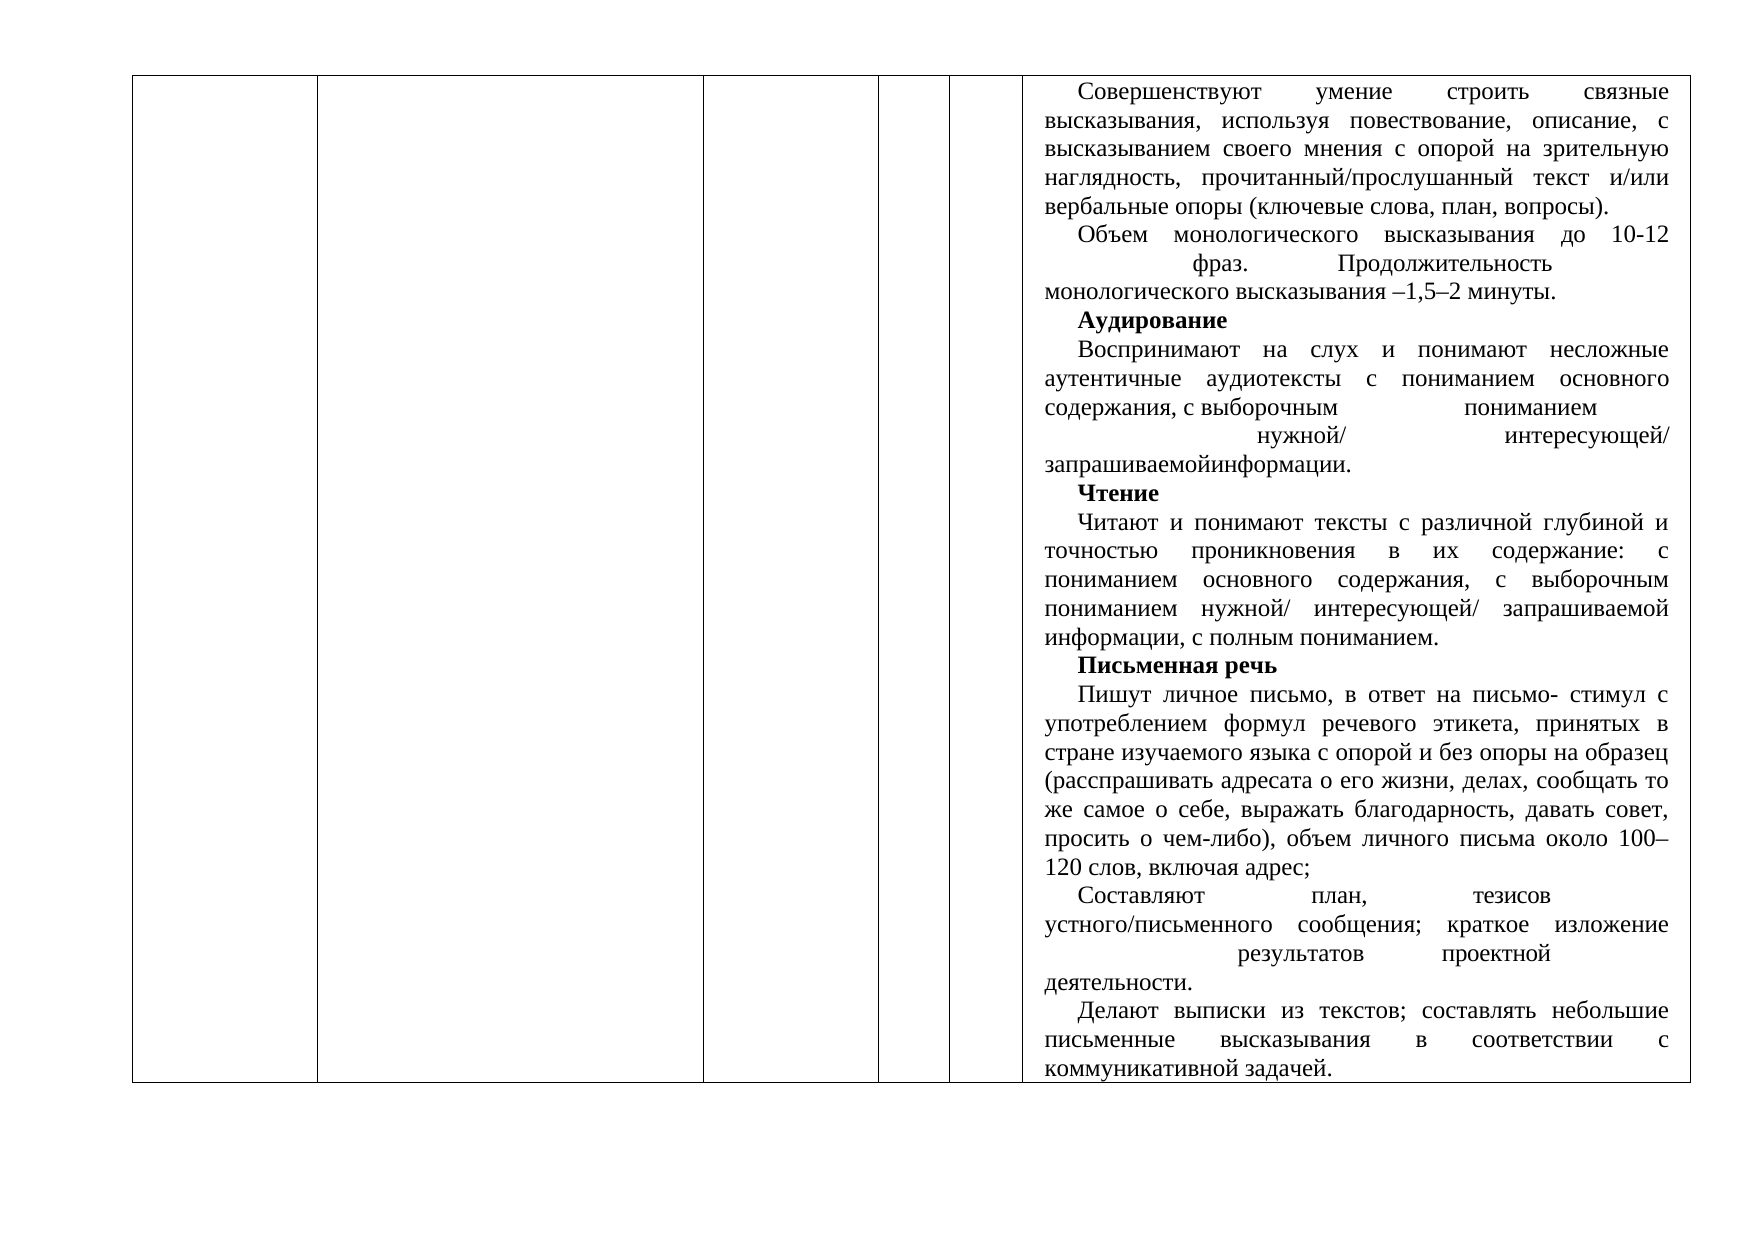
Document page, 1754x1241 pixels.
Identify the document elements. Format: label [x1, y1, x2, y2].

table_cell [704, 76, 878, 1082]
table_cell [1023, 76, 1690, 1082]
table_cell [318, 76, 703, 1082]
table_cell [879, 76, 949, 1082]
table_cell [133, 76, 317, 1082]
table_cell [950, 76, 1022, 1082]
